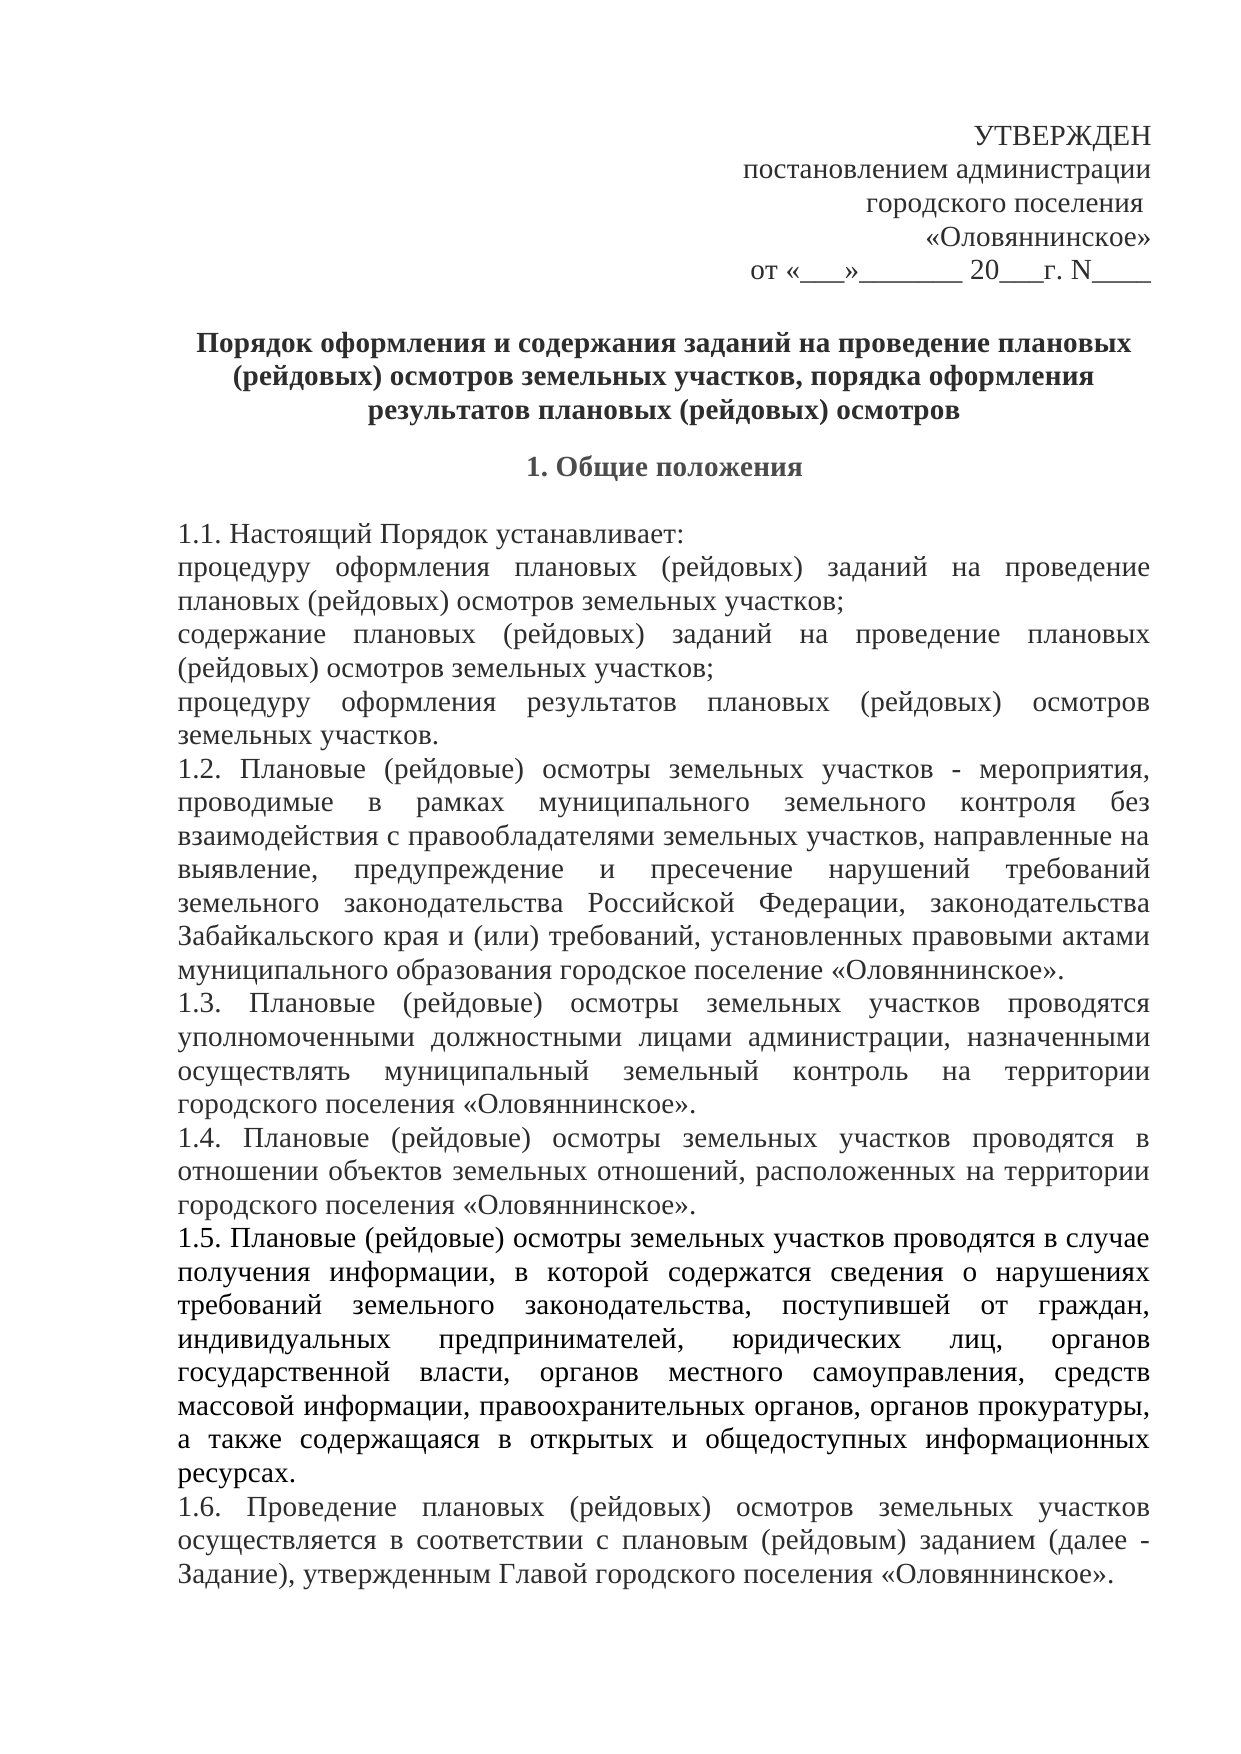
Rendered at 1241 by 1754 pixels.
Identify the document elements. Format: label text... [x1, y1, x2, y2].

text 1.1. Настоящий Порядок устанавливает: [177, 516, 1152, 549]
text 1.6. Проведение плановых (рейдовых) осмотров земельных участков осуществляется в соответствии с плановым (рейдовым) заданием (далее - Задание), утвержденным Главой городского поселения «Оловяннинское». [177, 1489, 1152, 1589]
text Порядок оформления и содержания заданий на проведение плановых (рейдовых) осмотров земельных участков, порядка оформления результатов плановых (рейдовых) осмотров [177, 325, 1152, 426]
text 1.5. Плановые (рейдовые) осмотры земельных участков проводятся в случае получения информации, в которой содержатся сведения о нарушениях требований земельного законодательства, поступившей от граждан, индивидуальных предпринимателей, юридических лиц, органов государственной власти, органов местного самоуправления, средств массовой информации, правоохранительных органов, органов прокуратуры, а также содержащаяся в открытых и общедоступных информационных ресурсах. [177, 1220, 1152, 1489]
text 1. Общие положения [177, 449, 1152, 482]
text городского поселения «Оловяннинское» [177, 185, 1152, 252]
text 1.2. Плановые (рейдовые) осмотры земельных участков - мероприятия, проводимые в рамках муниципального земельного контроля без взаимодействия с правообладателями земельных участков, направленные на выявление, предупреждение и пресечение нарушений требований земельного законодательства Российской Федерации, законодательства Забайкальского края и (или) требований, установленных правовыми актами муниципального образования городское поселение «Оловяннинское». [177, 751, 1152, 986]
text содержание плановых (рейдовых) заданий на проведение плановых (рейдовых) осмотров земельных участков; [177, 617, 1152, 684]
text процедуру оформления результатов плановых (рейдовых) осмотров земельных участков. [177, 684, 1152, 751]
text процедуру оформления плановых (рейдовых) заданий на проведение плановых (рейдовых) осмотров земельных участков; [177, 549, 1152, 617]
text УТВЕРЖДЕН постановлением администрации [177, 118, 1152, 185]
text 1.3. Плановые (рейдовые) осмотры земельных участков проводятся уполномоченными должностными лицами администрации, назначенными осуществлять муниципальный земельный контроль на территории городского поселения «Оловяннинское». [177, 986, 1152, 1120]
text от «___»_______ 20___г. N____ [177, 252, 1152, 286]
text 1.4. Плановые (рейдовые) осмотры земельных участков проводятся в отношении объектов земельных отношений, расположенных на территории городского поселения «Оловяннинское». [177, 1120, 1152, 1220]
